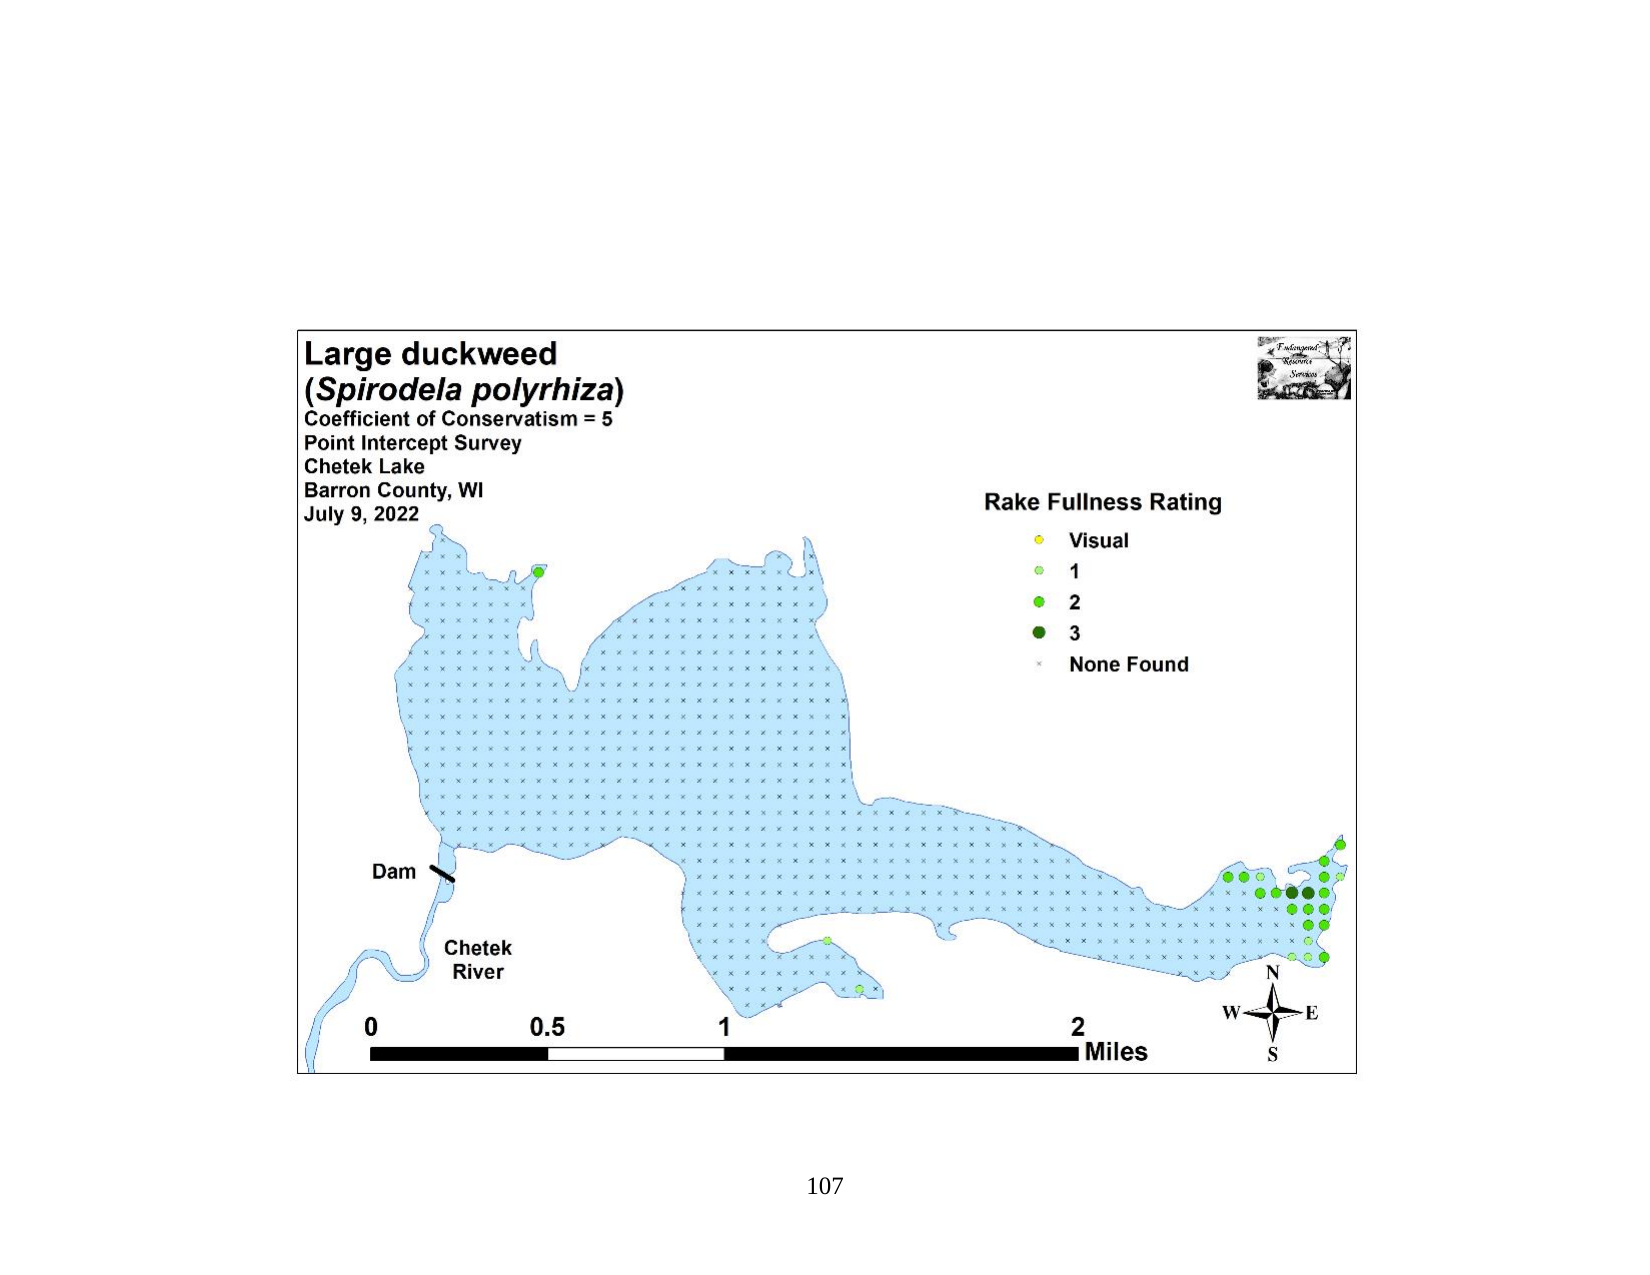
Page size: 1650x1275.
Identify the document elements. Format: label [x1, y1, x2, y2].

picture [242, 225, 1408, 1125]
